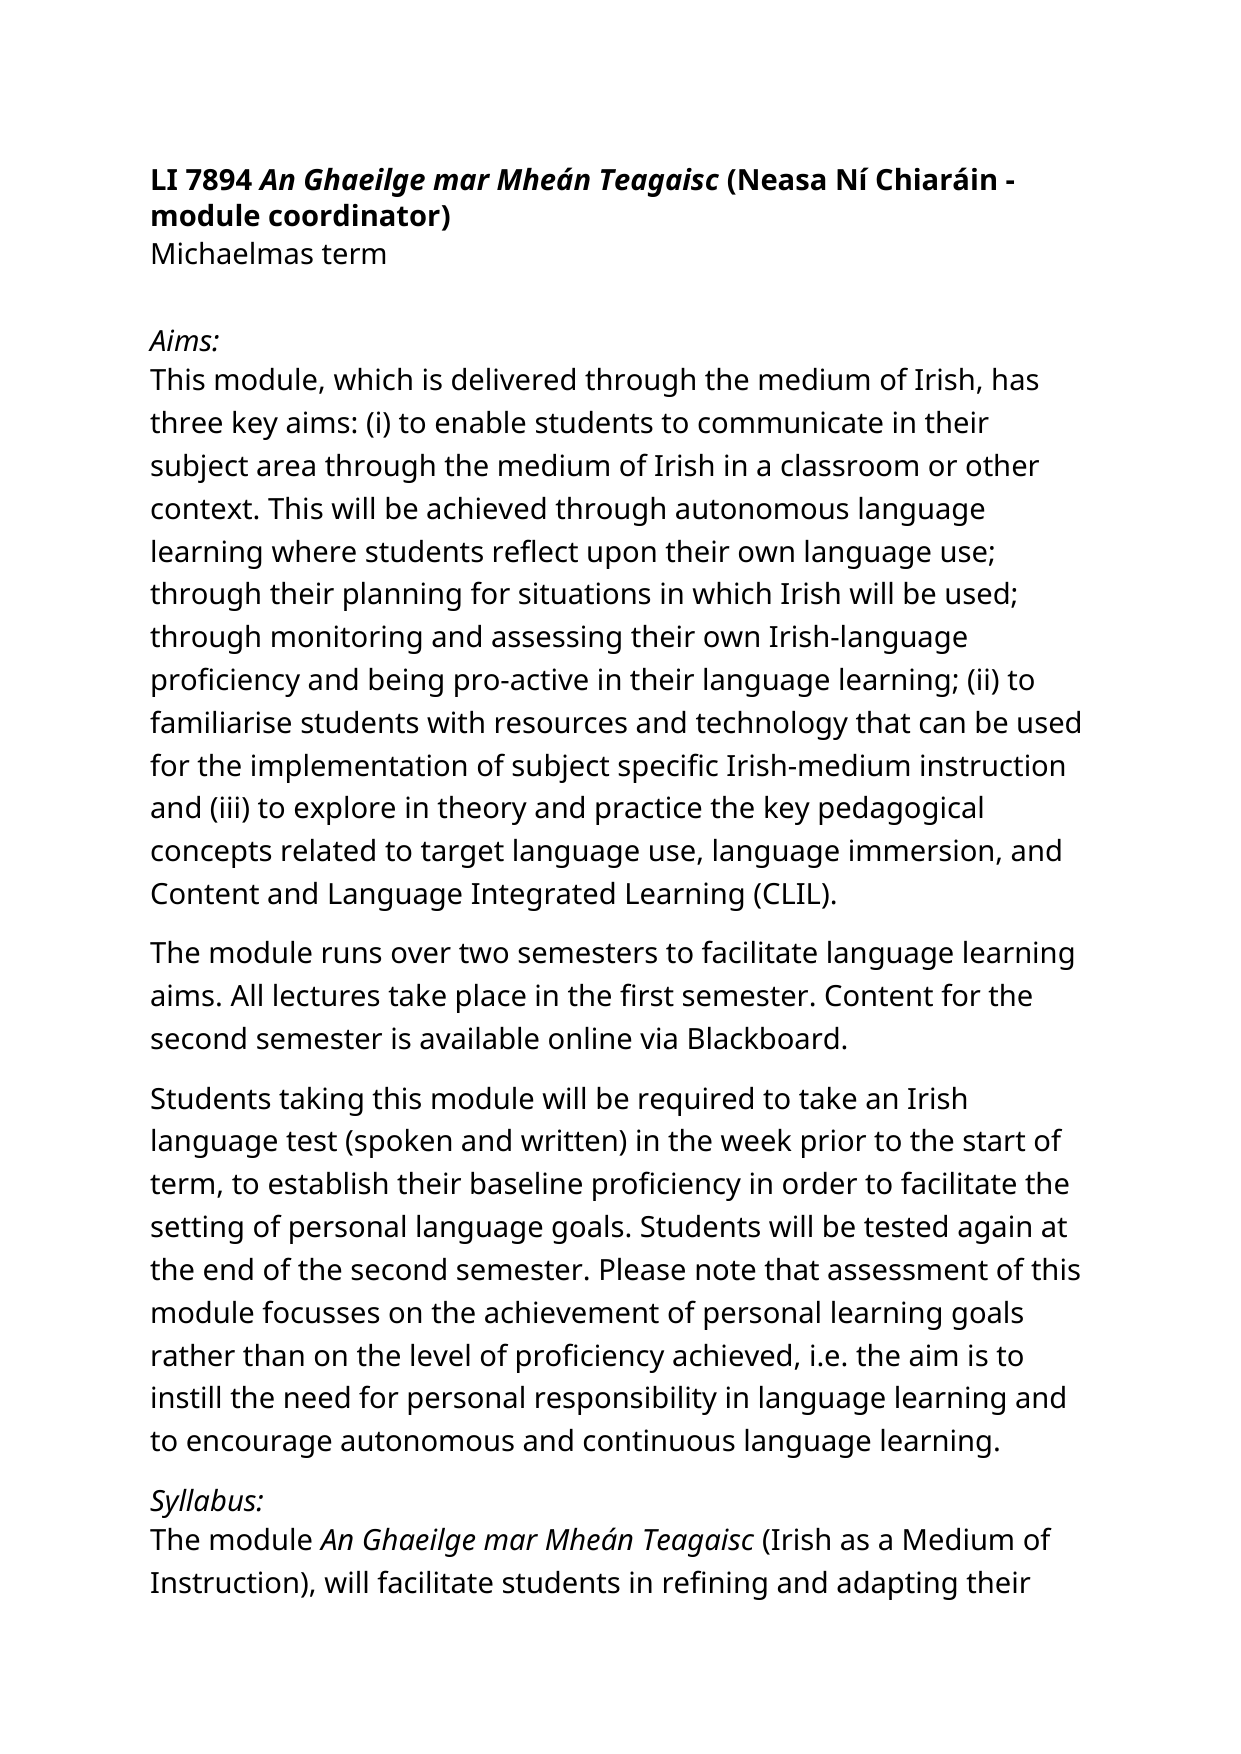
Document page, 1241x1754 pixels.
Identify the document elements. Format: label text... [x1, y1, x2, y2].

text Students taking this module will be required to take an Irish language test (spoken and written) in the week prior to the start of term, to establish their baseline proficiency in order to facilitate the setting of personal language goals. Students will be tested again at the end of the second semester. Please note that assessment of this module focusses on the achievement of personal learning goals rather than on the level of proficiency achieved, i.e. the aim is to instill the need for personal responsibility in language learning and to encourage autonomous and continuous language learning. [150, 1078, 1090, 1460]
text The module runs over two semesters to facilitate language learning aims. All lectures take place in the first semester. Content for the second semester is available online via Blackboard. [150, 933, 1090, 1058]
subtitle Aims: [150, 320, 1090, 359]
text Michaelmas term [150, 233, 1090, 273]
subtitle Syllabus: [150, 1480, 1090, 1519]
text This module, which is delivered through the medium of Irish, has three key aims: (i) to enable students to communicate in their subject area through the medium of Irish in a classroom or other context. This will be achieved through autonomous language learning where students reflect upon their own language use; through their planning for situations in which Irish will be used; through monitoring and assessing their own Irish-language proficiency and being pro-active in their language learning; (ii) to familiarise students with resources and technology that can be used for the implementation of subject specific Irish-medium instruction and (iii) to explore in theory and practice the key pedagogical concepts related to target language use, language immersion, and Content and Language Integrated Learning (CLIL). [150, 359, 1090, 913]
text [150, 1519, 1090, 1602]
subtitle LI 7894 An Ghaeilge mar Mheán Teagaisc (Neasa Ní Chiaráin - module coordinator) [150, 162, 1090, 233]
